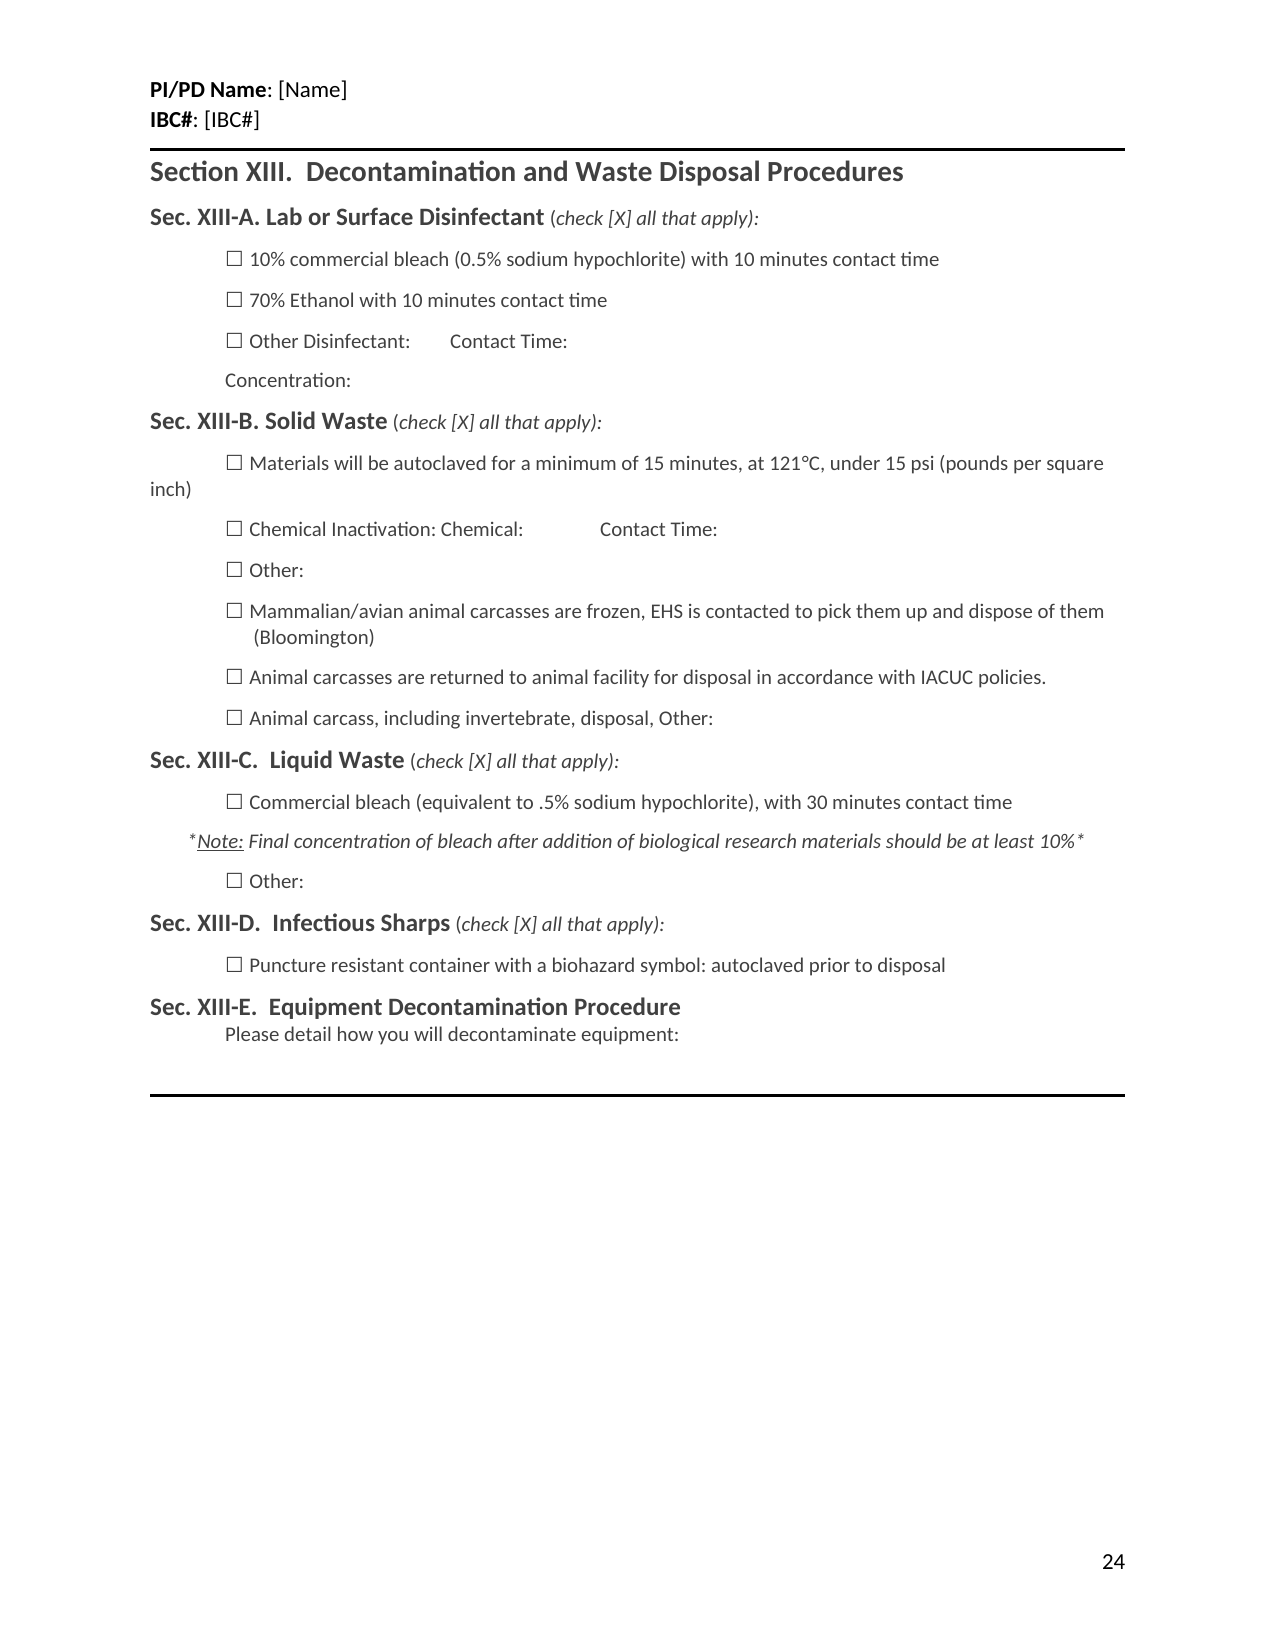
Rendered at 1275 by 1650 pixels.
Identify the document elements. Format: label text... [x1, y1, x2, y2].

text Please detail how you will decontaminate equipment: [150, 1022, 1125, 1047]
text Sec. XIII-D. Infectious Sharps (check [X] all that apply): [150, 907, 1125, 938]
text Sec. XIII-E. Equipment Decontamination Procedure [150, 991, 1125, 1022]
text Materials will be autoclaved for a minimum of 15 minutes, at 121°C, under 15 psi (pounds per square inch) [150, 448, 1125, 502]
text Mammalian/avian animal carcasses are frozen, EHS is contacted to pick them up and dispose of them (Bloomington) [225, 596, 1125, 650]
text Other Disinfectant: Contact Time: [150, 326, 1125, 354]
text Sec. XIII-A. Lab or Surface Disinfectant (check [X] all that apply): [150, 201, 1125, 232]
text Other: [150, 866, 1125, 895]
text Animal carcasses are returned to animal facility for disposal in accordance with IACUC policies. [150, 662, 1125, 691]
text Commercial bleach (equivalent to .5% sodium hypochlorite), with 30 minutes contact time [150, 787, 1125, 816]
text *Note: Final concentration of bleach after addition of biological research materials should be at least 10%* [150, 828, 1125, 854]
text 10% commercial bleach (0.5% sodium hypochlorite) with 10 minutes contact time [150, 244, 1125, 273]
text Concentration: [225, 367, 1125, 392]
text Other: [150, 555, 1125, 584]
text Animal carcass, including invertebrate, disposal, Other: [150, 703, 1125, 732]
text Sec. XIII-C. Liquid Waste (check [X] all that apply): [150, 744, 1125, 775]
text Sec. XIII-B. Solid Waste (check [X] all that apply): [150, 405, 1125, 435]
text 70% Ethanol with 10 minutes contact time [150, 285, 1125, 313]
text Puncture resistant container with a biohazard symbol: autoclaved prior to disposal [150, 950, 1125, 979]
text Chemical Inactivation: Chemical: Contact Time: [150, 514, 1125, 543]
text Section XIII. Decontamination and Waste Disposal Procedures [150, 151, 1125, 189]
